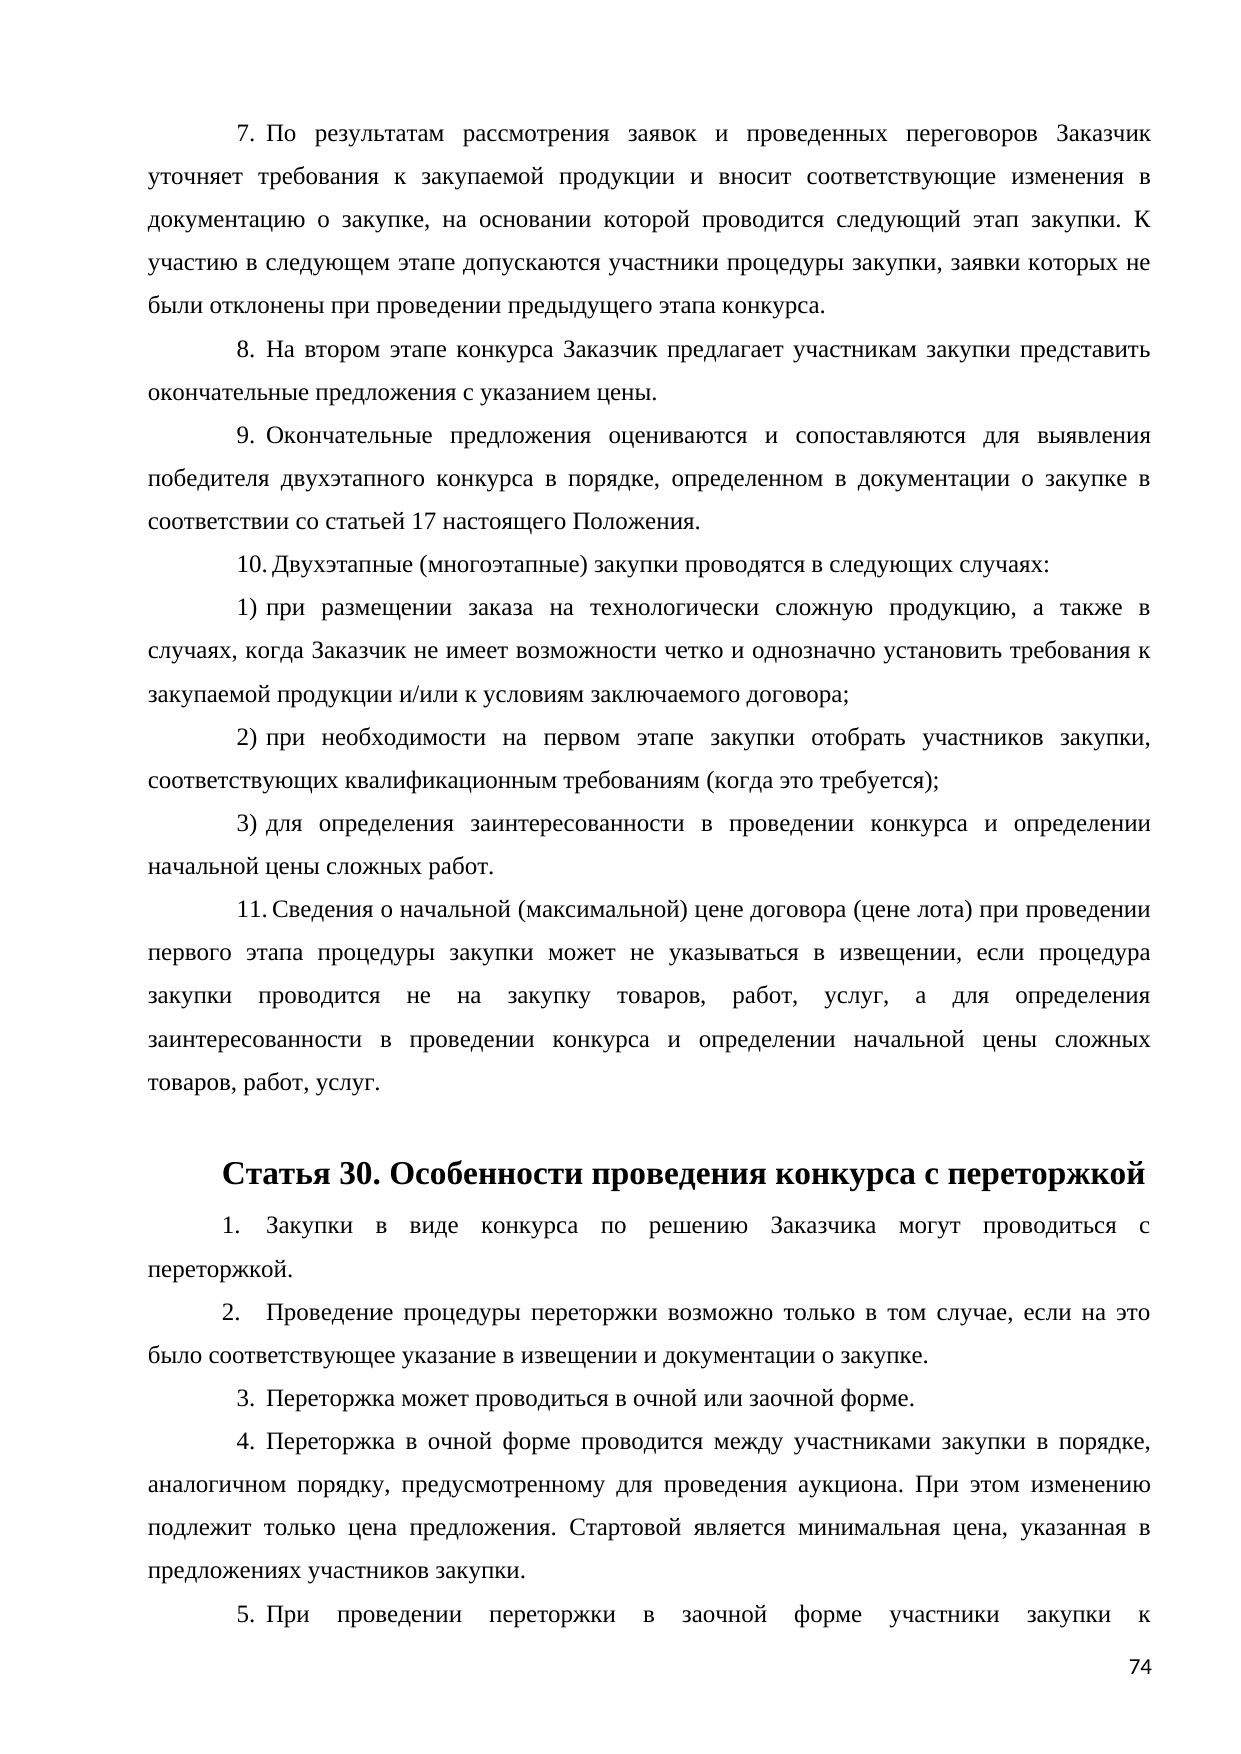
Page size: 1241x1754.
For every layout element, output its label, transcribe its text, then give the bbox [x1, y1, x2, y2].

list На втором этапе конкурса Заказчик предлагает участникам закупки представить окончательные предложения с указанием цены. [148, 334, 1152, 406]
list Двухэтапные (многоэтапные) закупки проводятся в следующих случаях: [148, 549, 1152, 578]
list при необходимости на первом этапе закупки отобрать участников закупки, соответствующих квалификационным требованиям (когда это требуется); [148, 722, 1152, 794]
list для определения заинтересованности в проведении конкурса и определении начальной цены сложных работ. [148, 808, 1152, 880]
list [148, 1599, 1152, 1627]
list Закупки в виде конкурса по решению Заказчика могут проводиться с переторжкой. [148, 1211, 1152, 1282]
list Переторжка может проводиться в очной или заочной форме. [148, 1383, 1152, 1412]
list Проведение процедуры переторжки возможно только в том случае, если на это было соответствующее указание в извещении и документации о закупке. [148, 1297, 1152, 1369]
list Переторжка в очной форме проводится между участниками закупки в порядке, аналогичном порядку, предусмотренному для проведения аукциона. При этом изменению подлежит только цена предложения. Стартовой является минимальная цена, указанная в предложениях участников закупки. [148, 1426, 1152, 1584]
list Сведения о начальной (максимальной) цене договора (цене лота) при проведении первого этапа процедуры закупки может не указываться в извещении, если процедура закупки проводится не на закупку товаров, работ, услуг, а для определения заинтересованности в проведении конкурса и определении начальной цены сложных товаров, работ, услуг. [148, 894, 1152, 1096]
list при размещении заказа на технологически сложную продукцию, а также в случаях, когда Заказчик не имеет возможности четко и однозначно установить требования к закупаемой продукции и/или к условиям заключаемого договора; [148, 592, 1152, 707]
list Статья 30. Особенности проведения конкурса с переторжкой [148, 1153, 1152, 1191]
list По результатам рассмотрения заявок и проведенных переговоров Заказчик уточняет требования к закупаемой продукции и вносит соответствующие изменения в документацию о закупке, на основании которой проводится следующий этап закупки. К участию в следующем этапе допускаются участники процедуры закупки, заявки которых не были отклонены при проведении предыдущего этапа конкурса. [148, 118, 1152, 319]
list Окончательные предложения оцениваются и сопоставляются для выявления победителя двухэтапного конкурса в порядке, определенном в документации о закупке в соответствии со статьей 17 настоящего Положения. [148, 420, 1152, 535]
